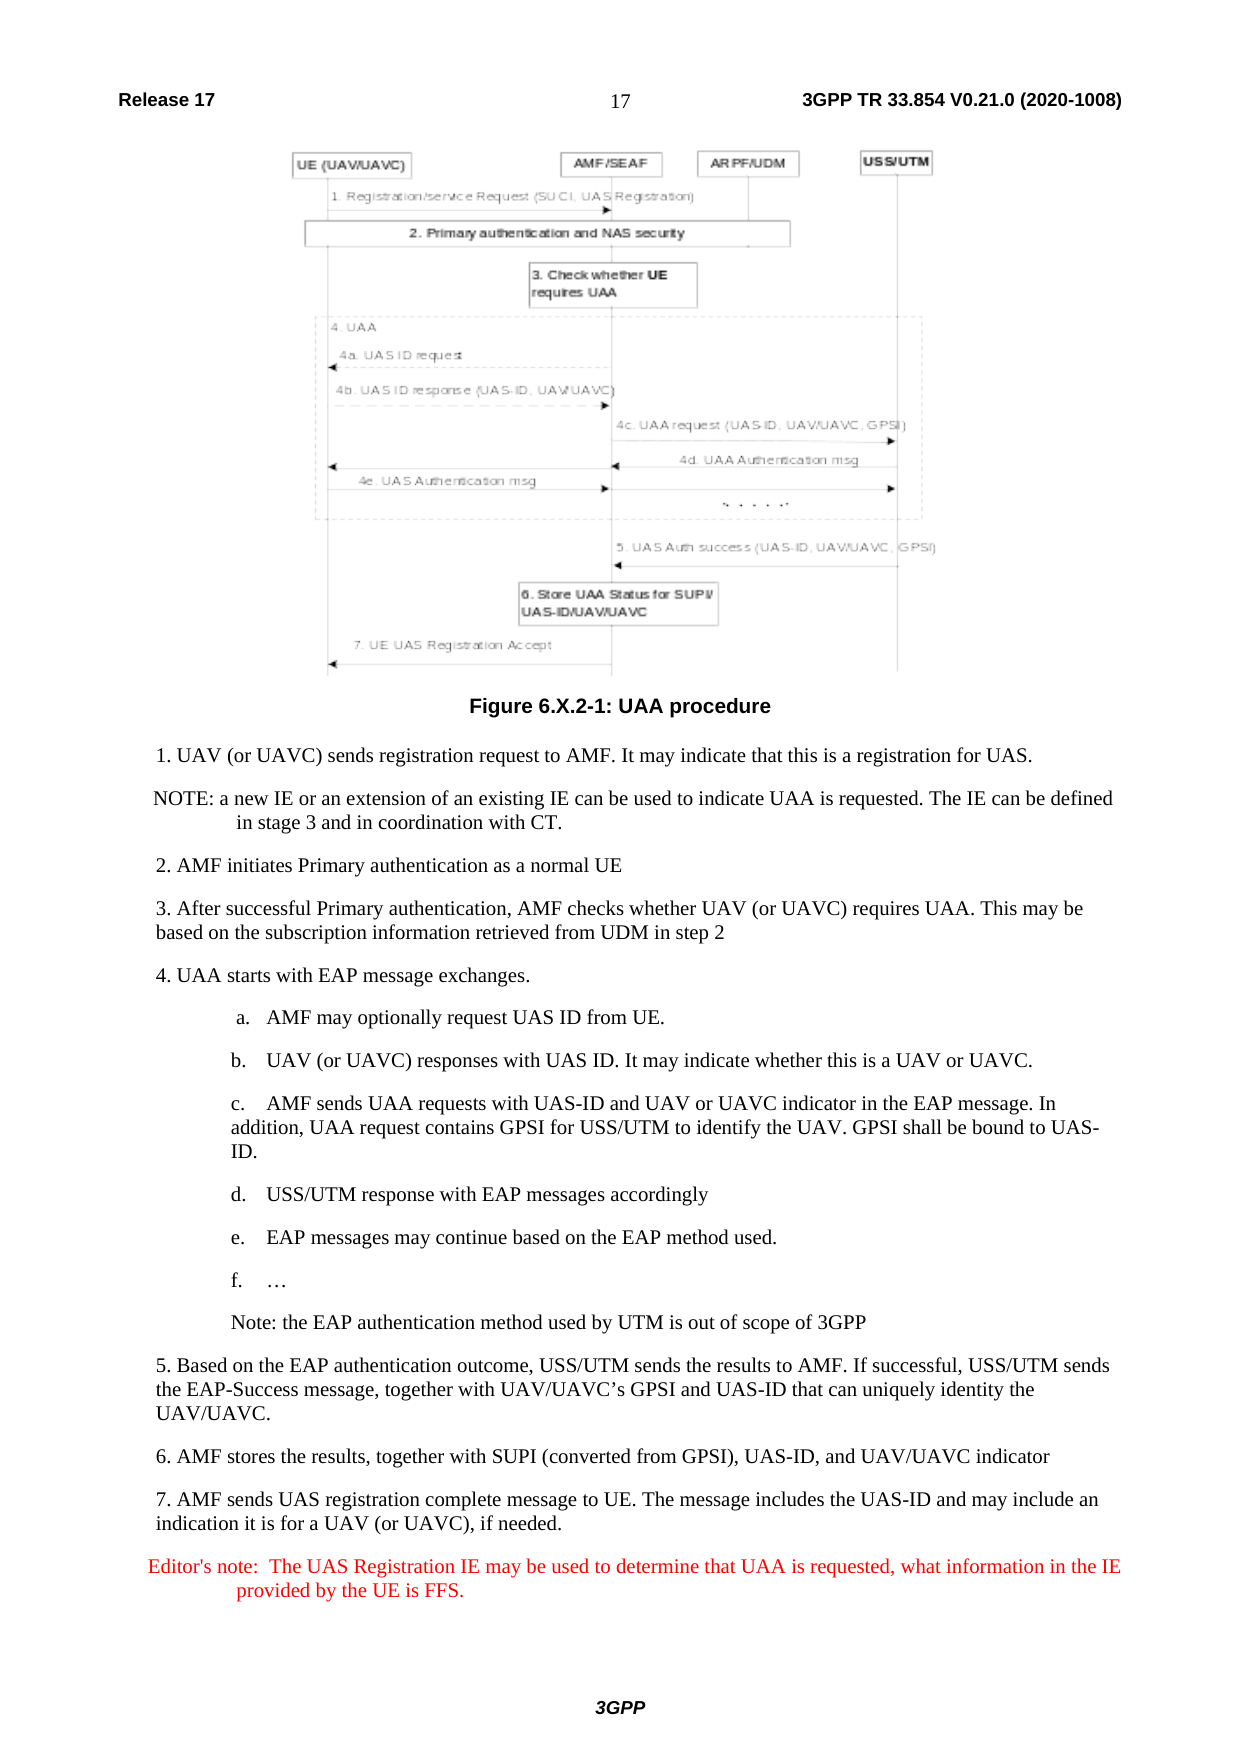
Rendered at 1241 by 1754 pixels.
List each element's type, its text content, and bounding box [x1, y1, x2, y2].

text UAV (or UAVC) sends registration request to AMF. It may indicate that this is a registration for UAS. [156, 743, 1122, 767]
list AMF may optionally request UAS ID from UE. [231, 1005, 1122, 1029]
list EAP messages may continue based on the EAP method used. [231, 1225, 1122, 1249]
list USS/UTM response with EAP messages accordingly [231, 1182, 1122, 1206]
list AMF stores the results, together with SUPI (converted from GPSI), UAS-ID, and UAV/UAVC indicator [156, 1444, 1122, 1468]
list UAV (or UAVC) responses with UAS ID. It may indicate whether this is a UAV or UAVC. [231, 1048, 1122, 1072]
list AMF sends UAA requests with UAS-ID and UAV or UAVC indicator in the EAP message. In addition, UAA request contains GPSI for USS/UTM to identify the UAV. GPSI shall be bound to UAS-ID. [231, 1091, 1122, 1163]
list Based on the EAP authentication outcome, USS/UTM sends the results to AMF. [156, 1353, 1122, 1425]
list After successful Primary authentication, AMF checks whether UAV (or UAVC) requires UAA. This may be based on the subscription information retrieved from UDM in step 2 [156, 896, 1122, 944]
list … [231, 1267, 1122, 1292]
list AMF sends UAS registration complete message to UE [156, 1487, 1122, 1535]
text Figure 6.X.2-1: UAA procedure [118, 694, 1122, 718]
list AMF initiates Primary authentication as a normal UE [156, 853, 1122, 877]
list UAA starts with EAP message exchanges. [156, 962, 1122, 987]
text Note: the EAP authentication method used by UTM is out of scope of 3GPP [231, 1310, 1122, 1334]
